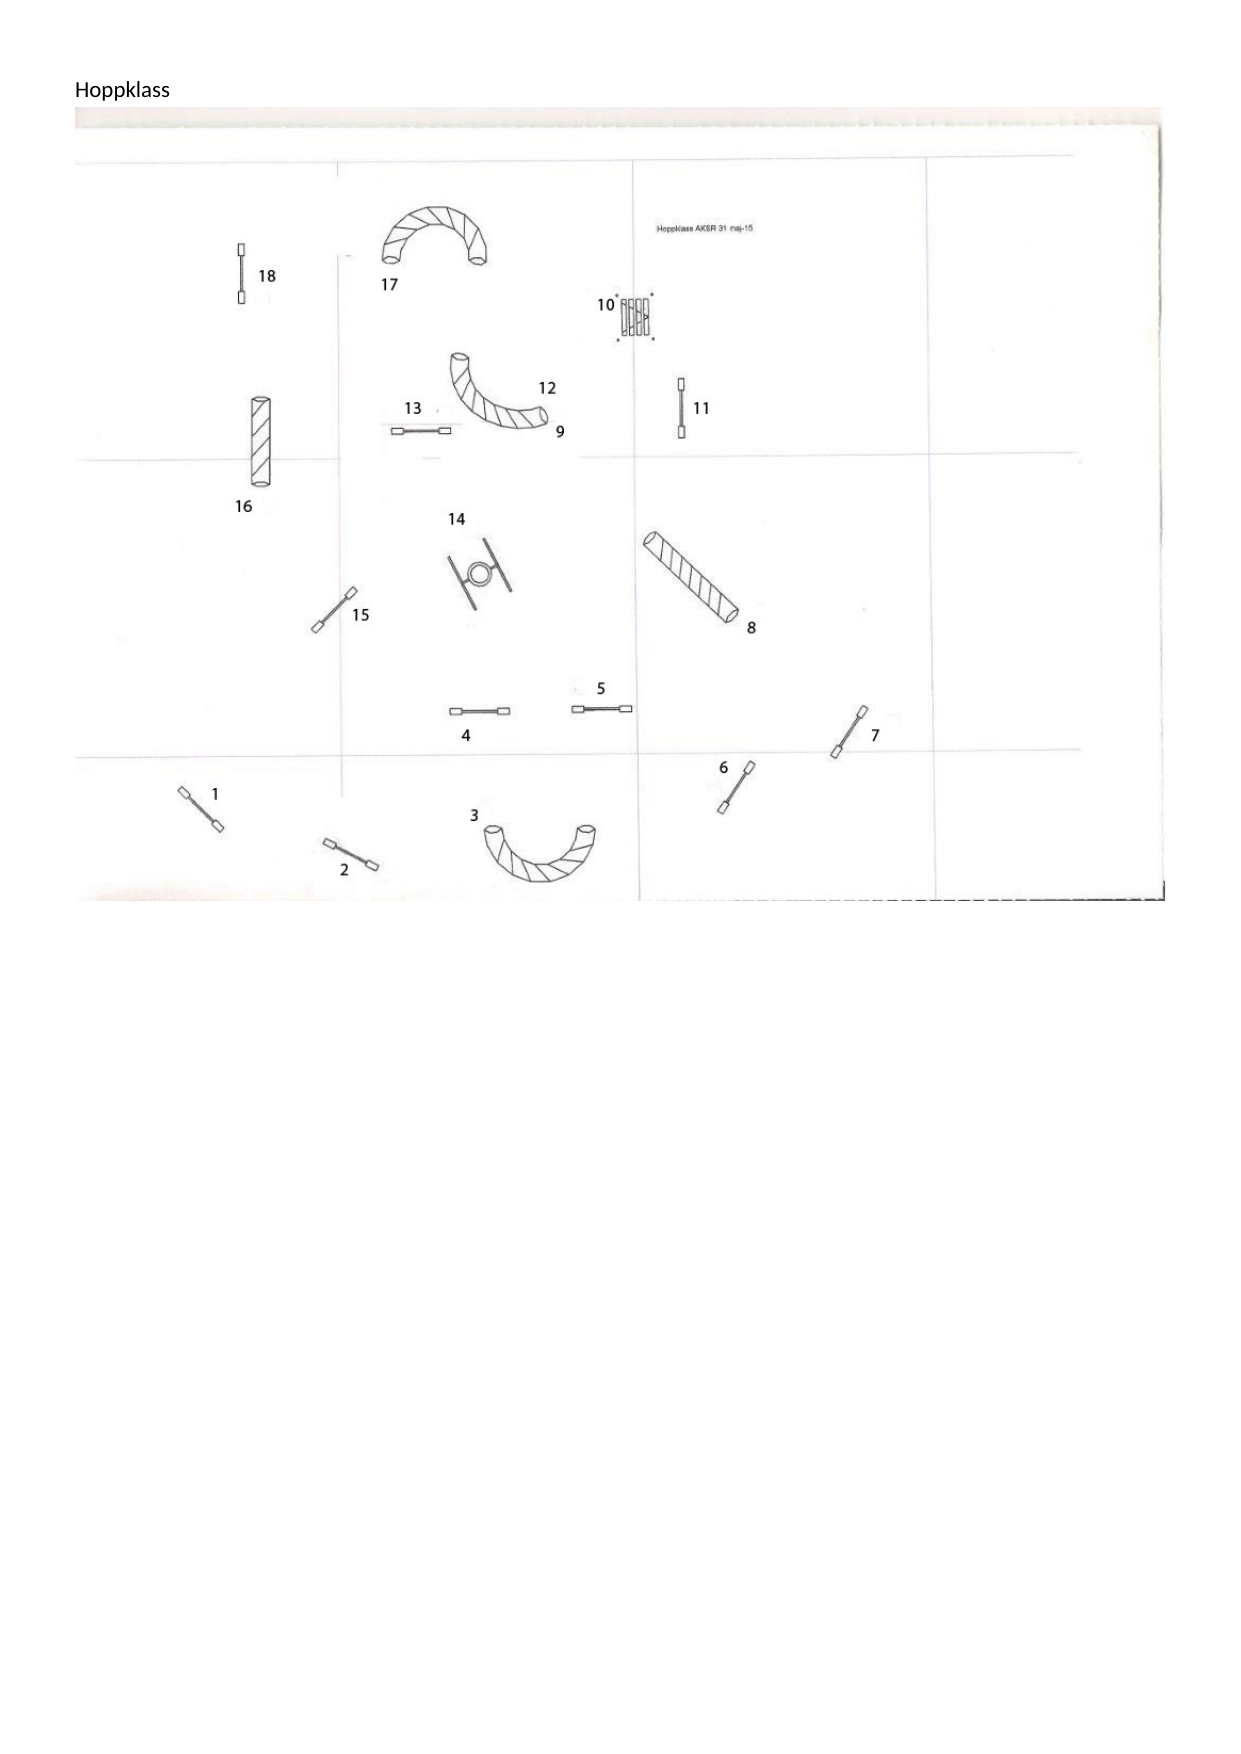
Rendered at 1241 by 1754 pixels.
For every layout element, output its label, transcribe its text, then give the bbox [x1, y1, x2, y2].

text Hoppklass [75, 75, 1165, 107]
picture [75, 107, 1166, 901]
